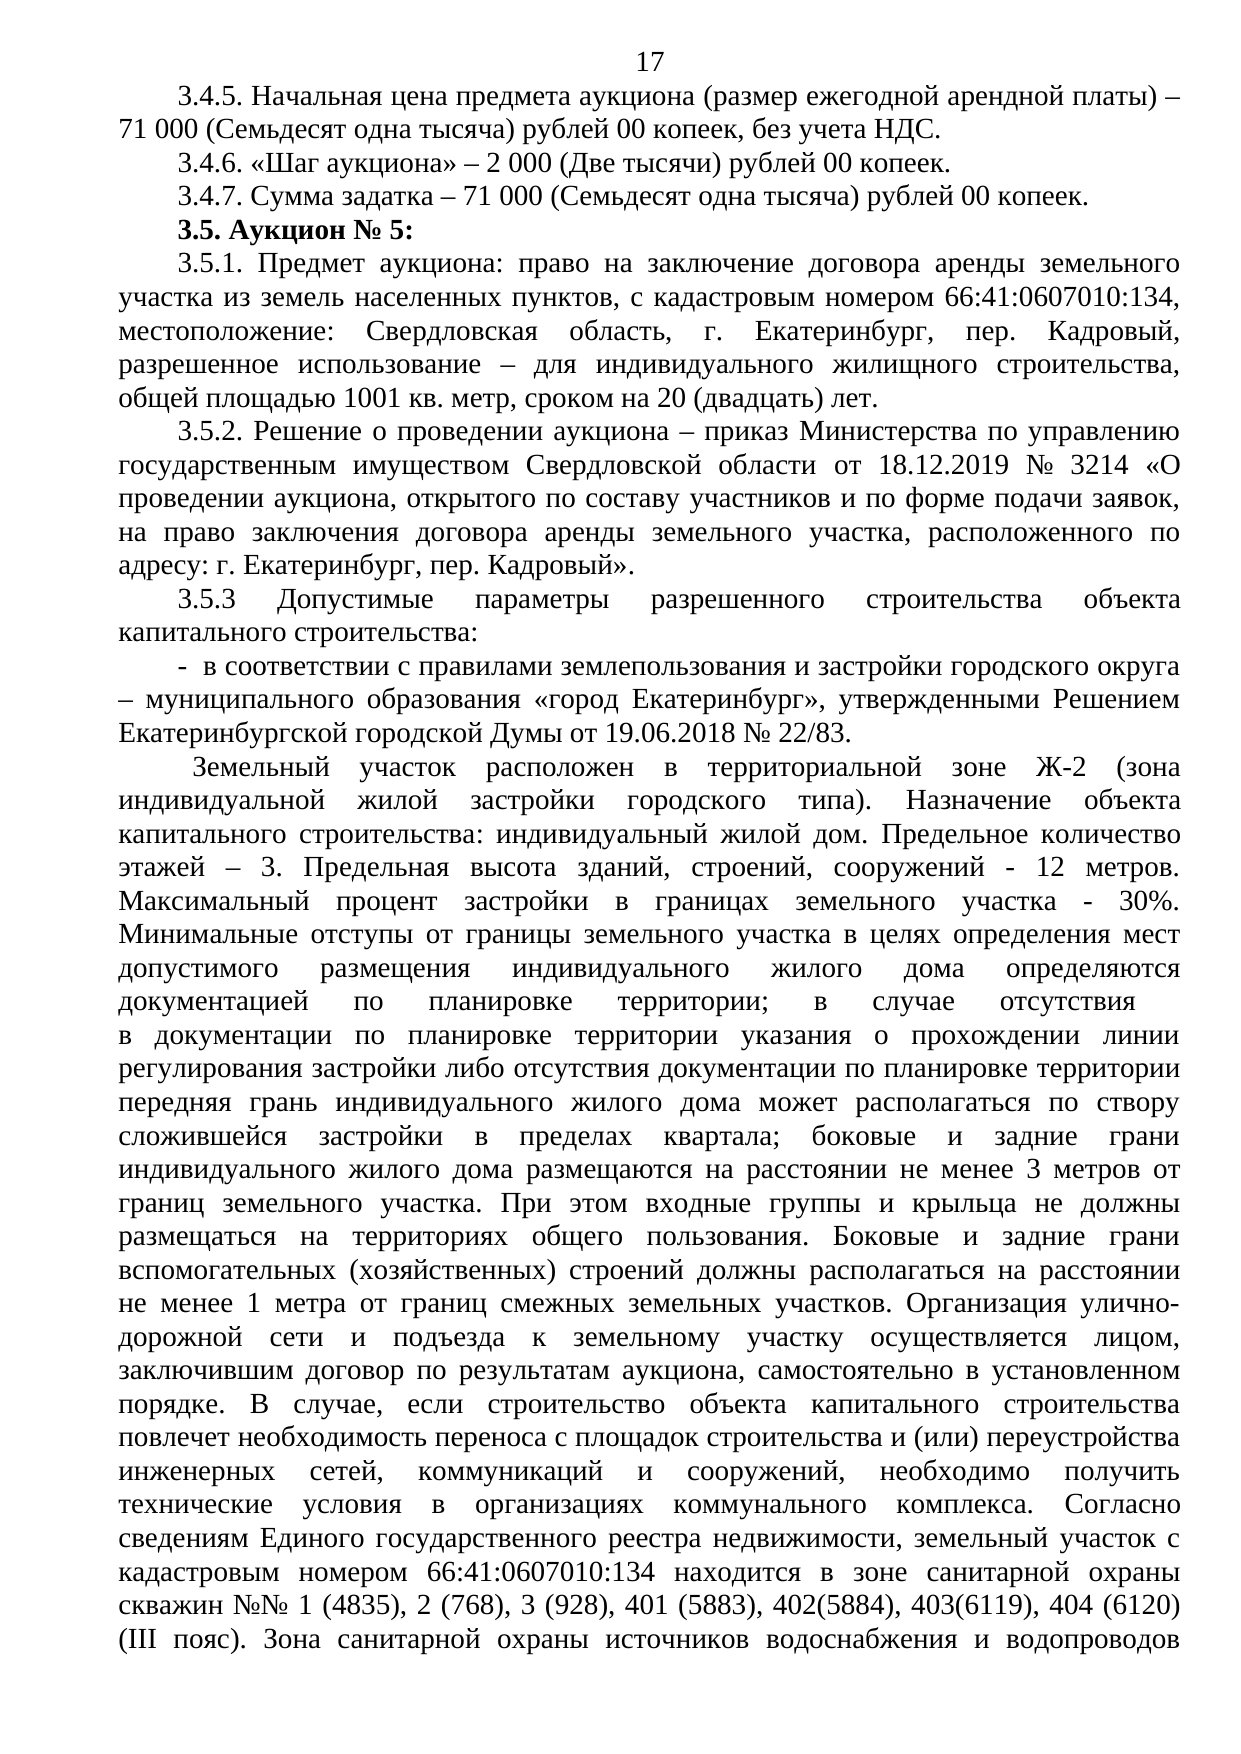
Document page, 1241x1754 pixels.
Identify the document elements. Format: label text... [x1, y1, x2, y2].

text 3.5. Аукцион № 5: [118, 212, 1181, 246]
text - в соответствии с правилами землепользования и застройки городского округа – муниципального образования «город Екатеринбург», утвержденными Решением Екатеринбургской городской Думы от 19.06.2018 № 22/83. [118, 648, 1181, 749]
text 3.5.3 Допустимые параметры разрешенного строительства объекта капитального строительства: [118, 581, 1181, 648]
text 3.5.2. Решение о проведении аукциона – приказ Министерства по управлению государственным имуществом Свердловской области от 18.12.2019 № 3214 «О проведении аукциона, открытого по составу участников и по форме подачи заявок, на право заключения договора аренды земельного участка, расположенного по адресу: г. Екатеринбург, пер. Кадровый». [118, 413, 1181, 581]
text 3.4.6. «Шаг аукциона» – 2 000 (Две тысячи) рублей 00 копеек. [118, 145, 1181, 178]
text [118, 749, 1181, 1654]
text 3.4.7. Сумма задатка – 71 000 (Семьдесят одна тысяча) рублей 00 копеек. [118, 178, 1181, 212]
text 3.4.5. Начальная цена предмета аукциона (размер ежегодной арендной платы) – 71 000 (Семьдесят одна тысяча) рублей 00 копеек, без учета НДС. [118, 78, 1181, 145]
text 3.5.1. Предмет аукциона: право на заключение договора аренды земельного участка из земель населенных пунктов, с кадастровым номером 66:41:0607010:134, местоположение: Свердловская область, г. Екатеринбург, пер. Кадровый, разрешенное использование – для индивидуального жилищного строительства, общей площадью 1001 кв. метр, сроком на 20 (двадцать) лет. [118, 246, 1181, 413]
